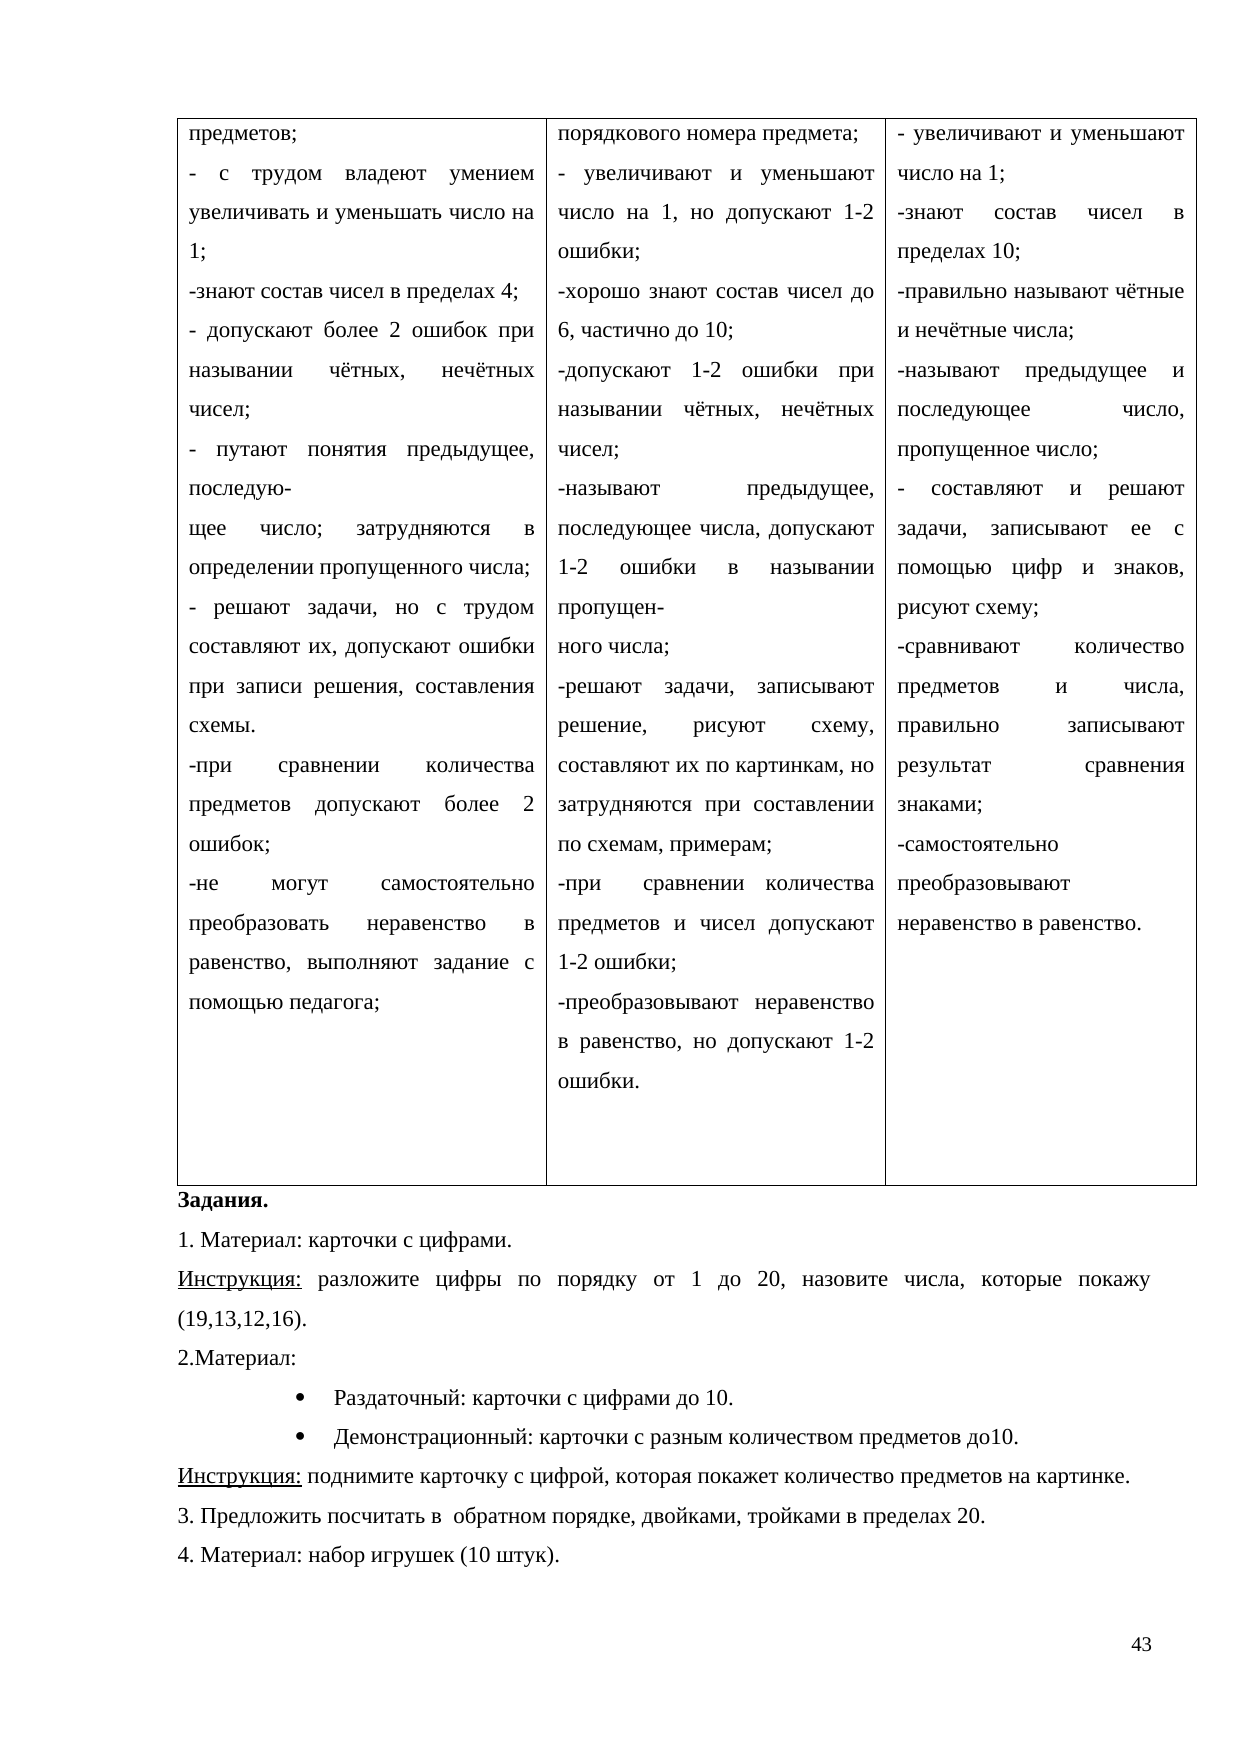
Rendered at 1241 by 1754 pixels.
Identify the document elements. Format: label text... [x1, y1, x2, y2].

text 2.Материал: [177, 1344, 1152, 1370]
text Инструкция: поднимите карточку с цифрой, которая покажет количество предметов на картинке. [177, 1462, 1152, 1489]
list Раздаточный: карточки с цифрами до 10. [296, 1383, 1152, 1410]
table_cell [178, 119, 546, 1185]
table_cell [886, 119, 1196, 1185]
text 3. Предложить посчитать в обратном порядке, двойками, тройками в пределах 20. [177, 1502, 1152, 1528]
text 1. Материал: карточки с цифрами. [177, 1226, 1152, 1252]
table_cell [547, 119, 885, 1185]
text Инструкция: разложите цифры по порядку от 1 до 20, назовите числа, которые покажу (19,13,12,16). [177, 1265, 1152, 1331]
text 4. Материал: набор игрушек (10 штук). [177, 1541, 1152, 1568]
list Демонстрационный: карточки с разным количеством предметов до10. [296, 1423, 1152, 1449]
text Задания. [177, 1186, 1152, 1212]
